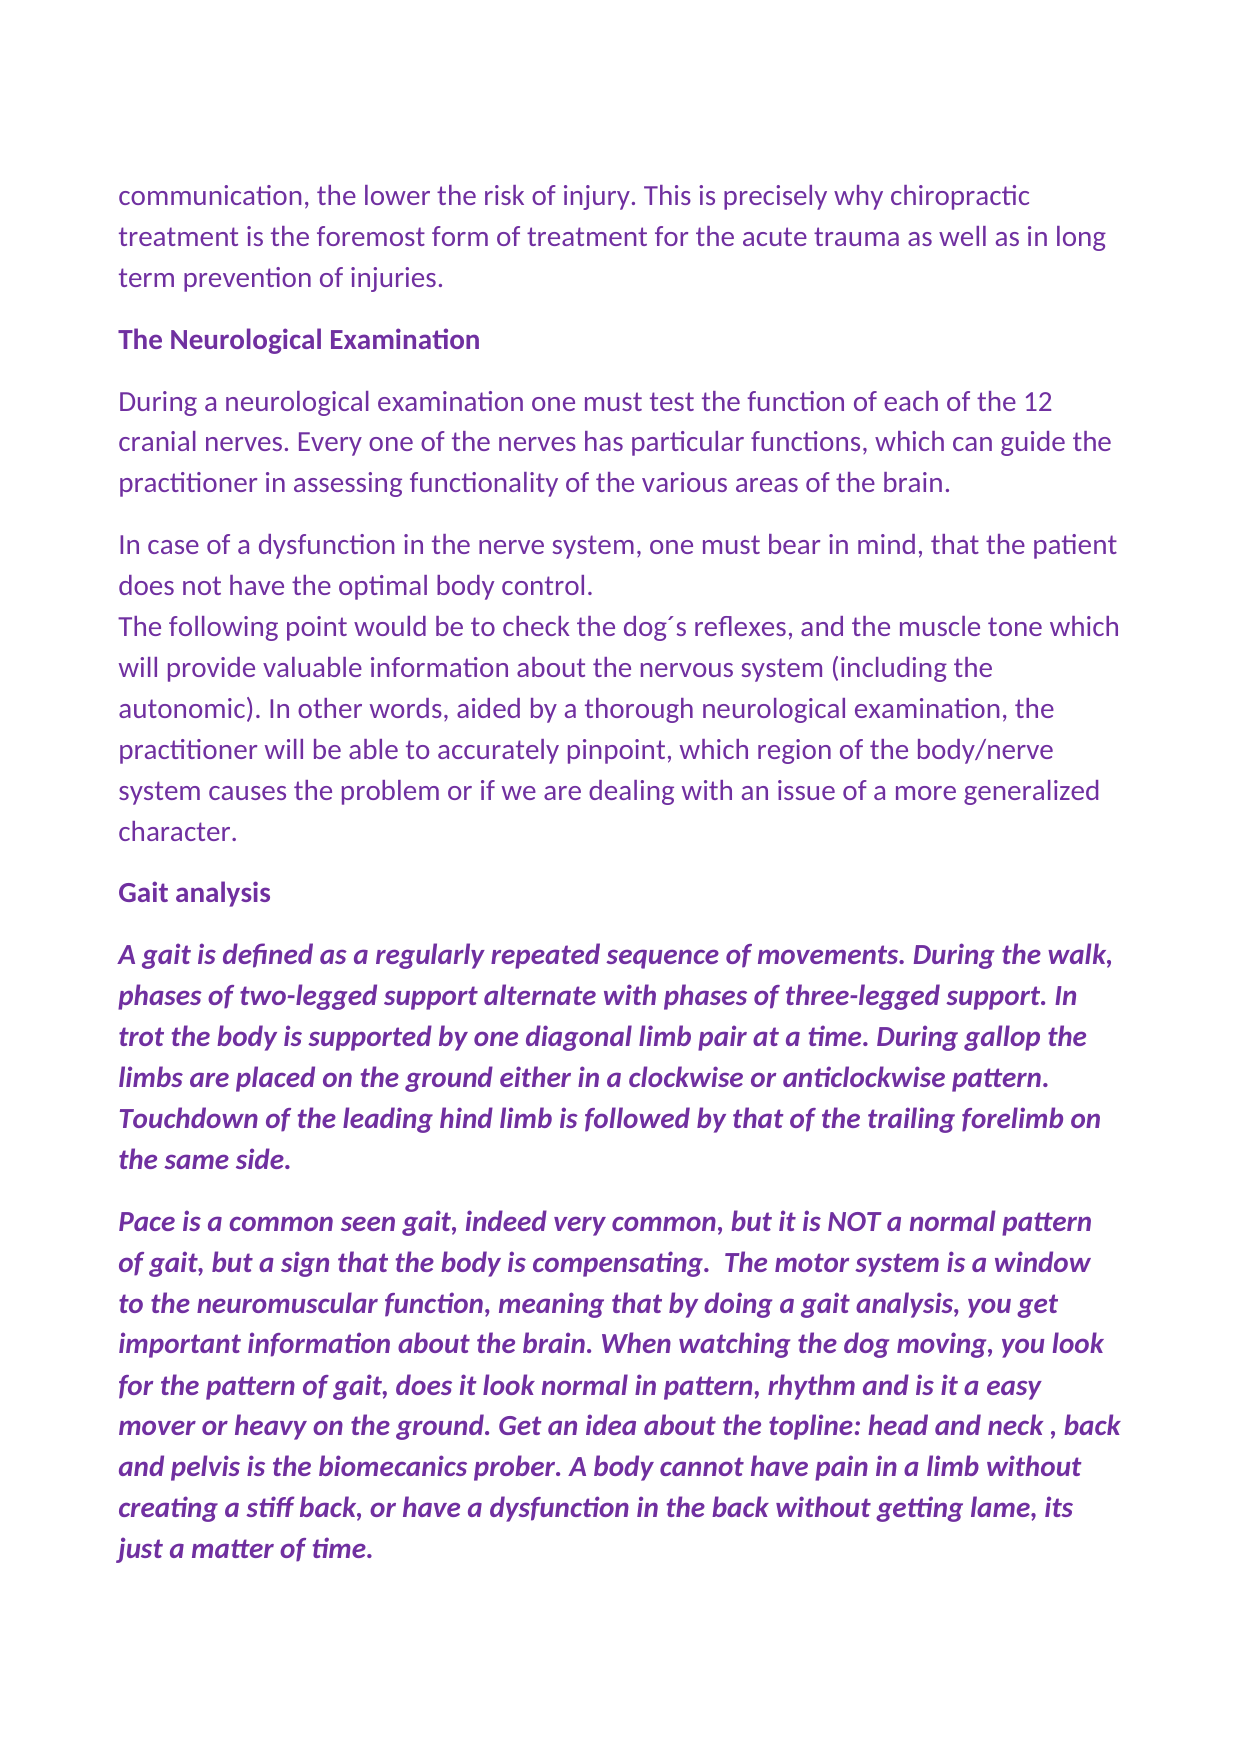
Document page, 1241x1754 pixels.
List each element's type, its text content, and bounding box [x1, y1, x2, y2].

text Pace is a common seen gait, indeed very common, but it is NOT a normal pattern of gait, but a sign that the body is compensating. The motor system is a window to the neuromuscular function, meaning that by doing a gait analysis, you get important information about the brain. When watching the dog moving, you look for the pattern of gait, does it look normal in pattern, rhythm and is it a easy mover or heavy on the ground. Get an idea about the topline: head and neck , back and pelvis is the biomecanics prober. A body cannot have pain in a limb without creating a stiff back, or have a dysfunction in the back without getting lame, its just a matter of time. [118, 1203, 1122, 1566]
text During a neurological examination one must test the function of each of the 12 cranial nerves. Every one of the nerves has particular functions, which can guide the practitioner in assessing functionality of the various areas of the brain. [118, 383, 1122, 500]
text The Neurological Examination [118, 321, 1122, 356]
text A gait is defined as a regularly repeated sequence of movements. During the walk, phases of two-legged support alternate with phases of three-legged support. In trot the body is supported by one diagonal limb pair at a time. During gallop the limbs are placed on the ground either in a clockwise or anticlockwise pattern. Touchdown of the leading hind limb is followed by that of the trailing forelimb on the same side. [118, 936, 1122, 1177]
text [118, 177, 1122, 295]
text In case of a dysfunction in the nerve system, one must bear in mind, that the patient does not have the optimal body control. The following point would be to check the dog´s reflexes, and the muscle tone which will provide valuable information about the nervous system (including the autonomic). In other words, aided by a thorough neurological examination, the practitioner will be able to accurately pinpoint, which region of the body/nerve system causes the problem or if we are dealing with an issue of a more generalized character. [118, 526, 1122, 848]
text Gait analysis [118, 874, 1122, 910]
